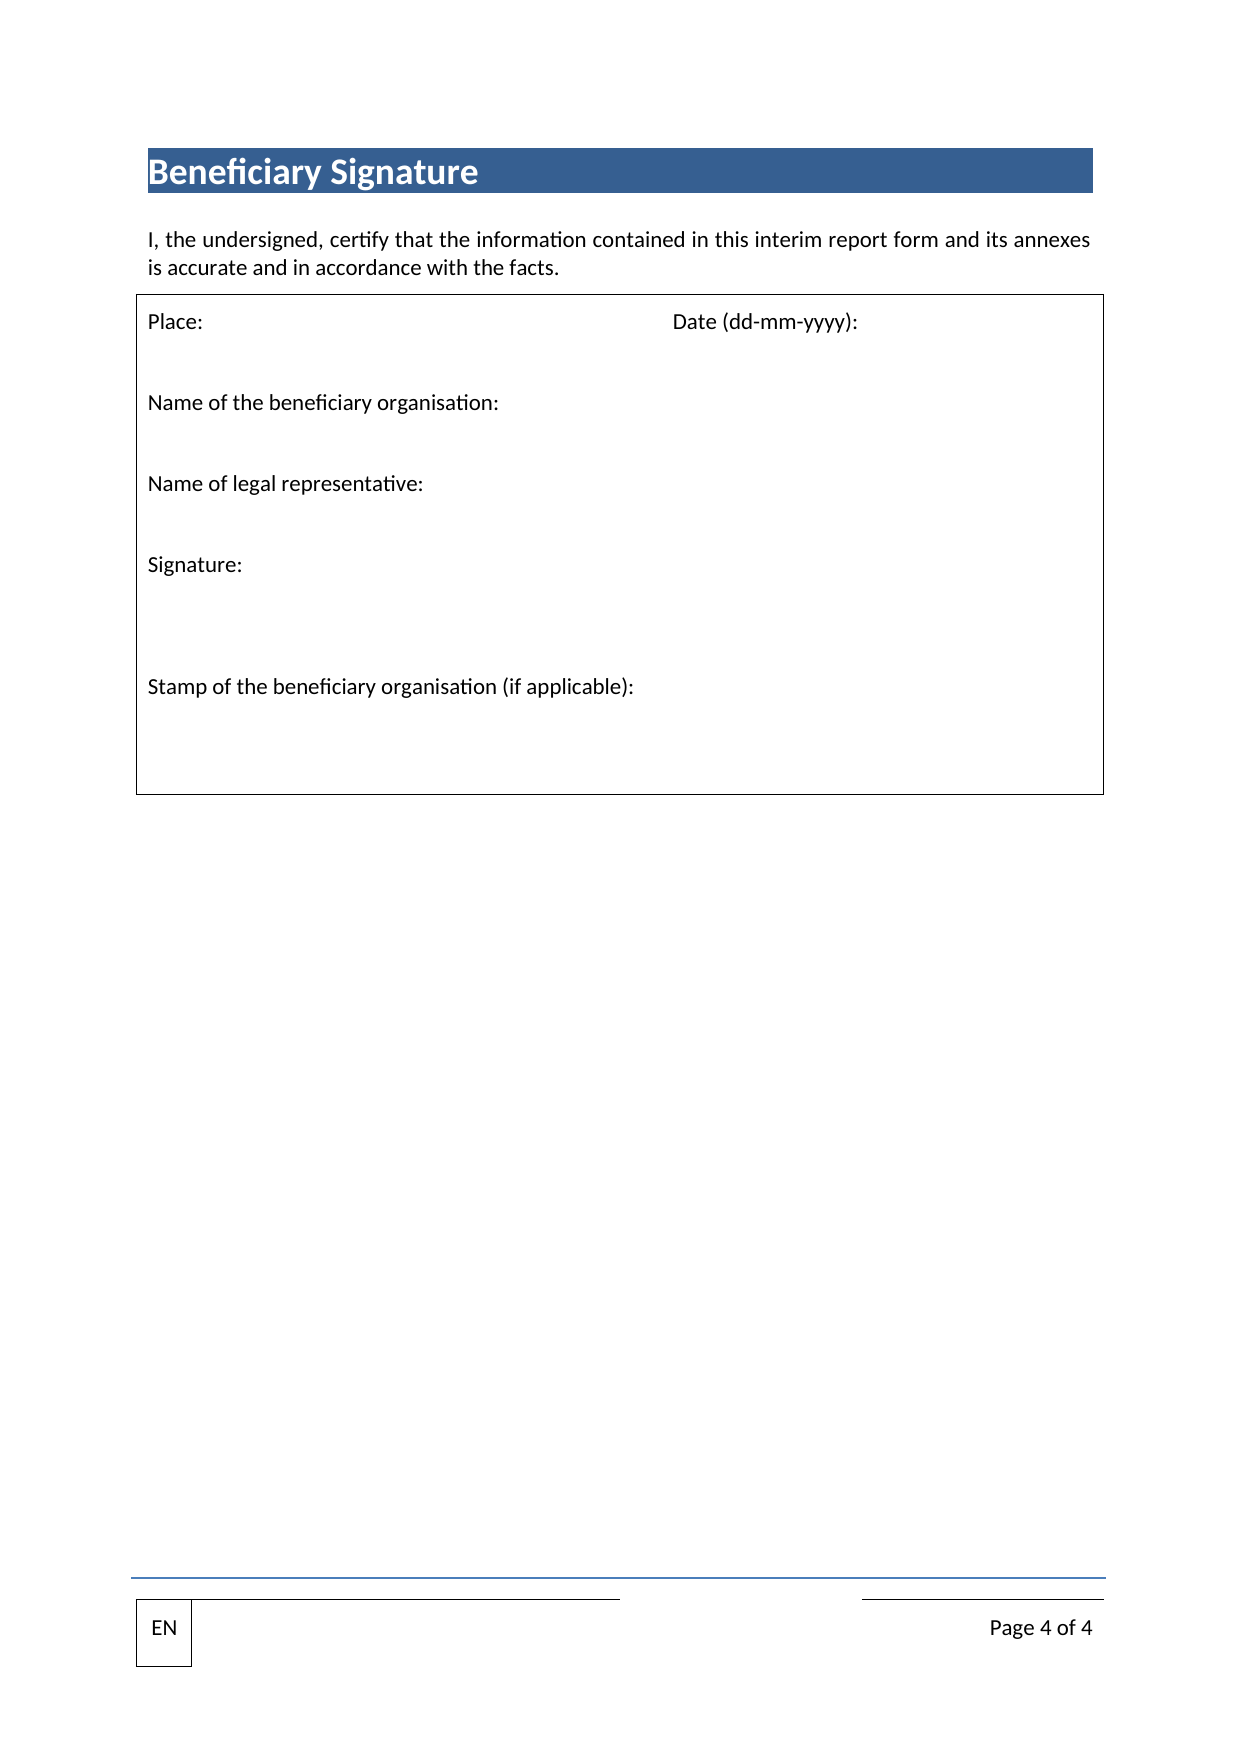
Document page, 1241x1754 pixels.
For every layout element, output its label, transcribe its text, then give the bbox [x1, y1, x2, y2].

text I, the undersigned, certify that the information contained in this interim report form and its annexes is accurate and in accordance with the facts. [148, 225, 1093, 281]
table_header Place: Date (dd-mm-yyyy): Name of the beneficiary organisation: Name of legal representative: Signature: Stamp of the beneficiary organisation (if applicable): [137, 295, 1103, 794]
subtitle Beneficiary Signature [148, 148, 1093, 193]
